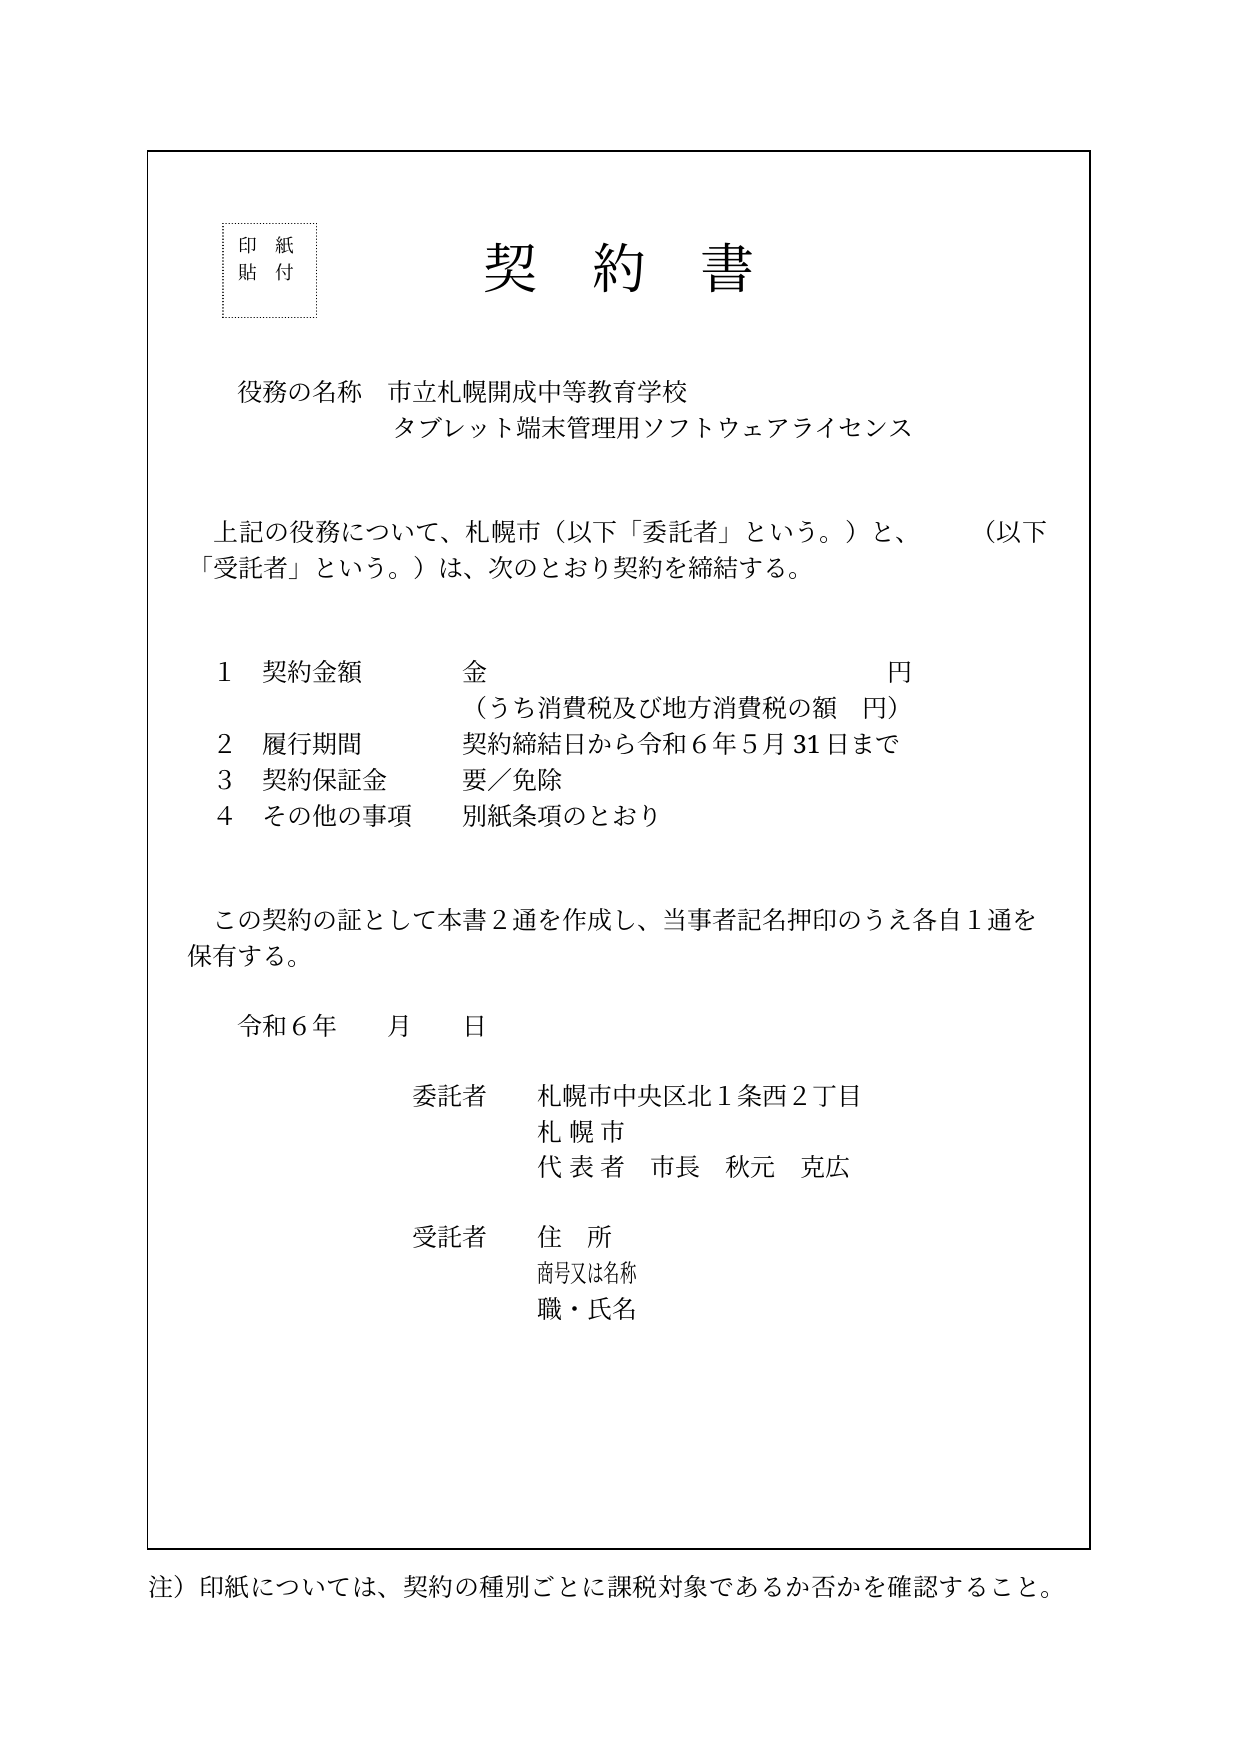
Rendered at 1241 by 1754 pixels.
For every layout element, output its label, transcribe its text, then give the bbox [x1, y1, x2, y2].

text 注）印紙については、契約の種別ごとに課税対象であるか否かを確認すること。 [148, 1566, 1092, 1605]
